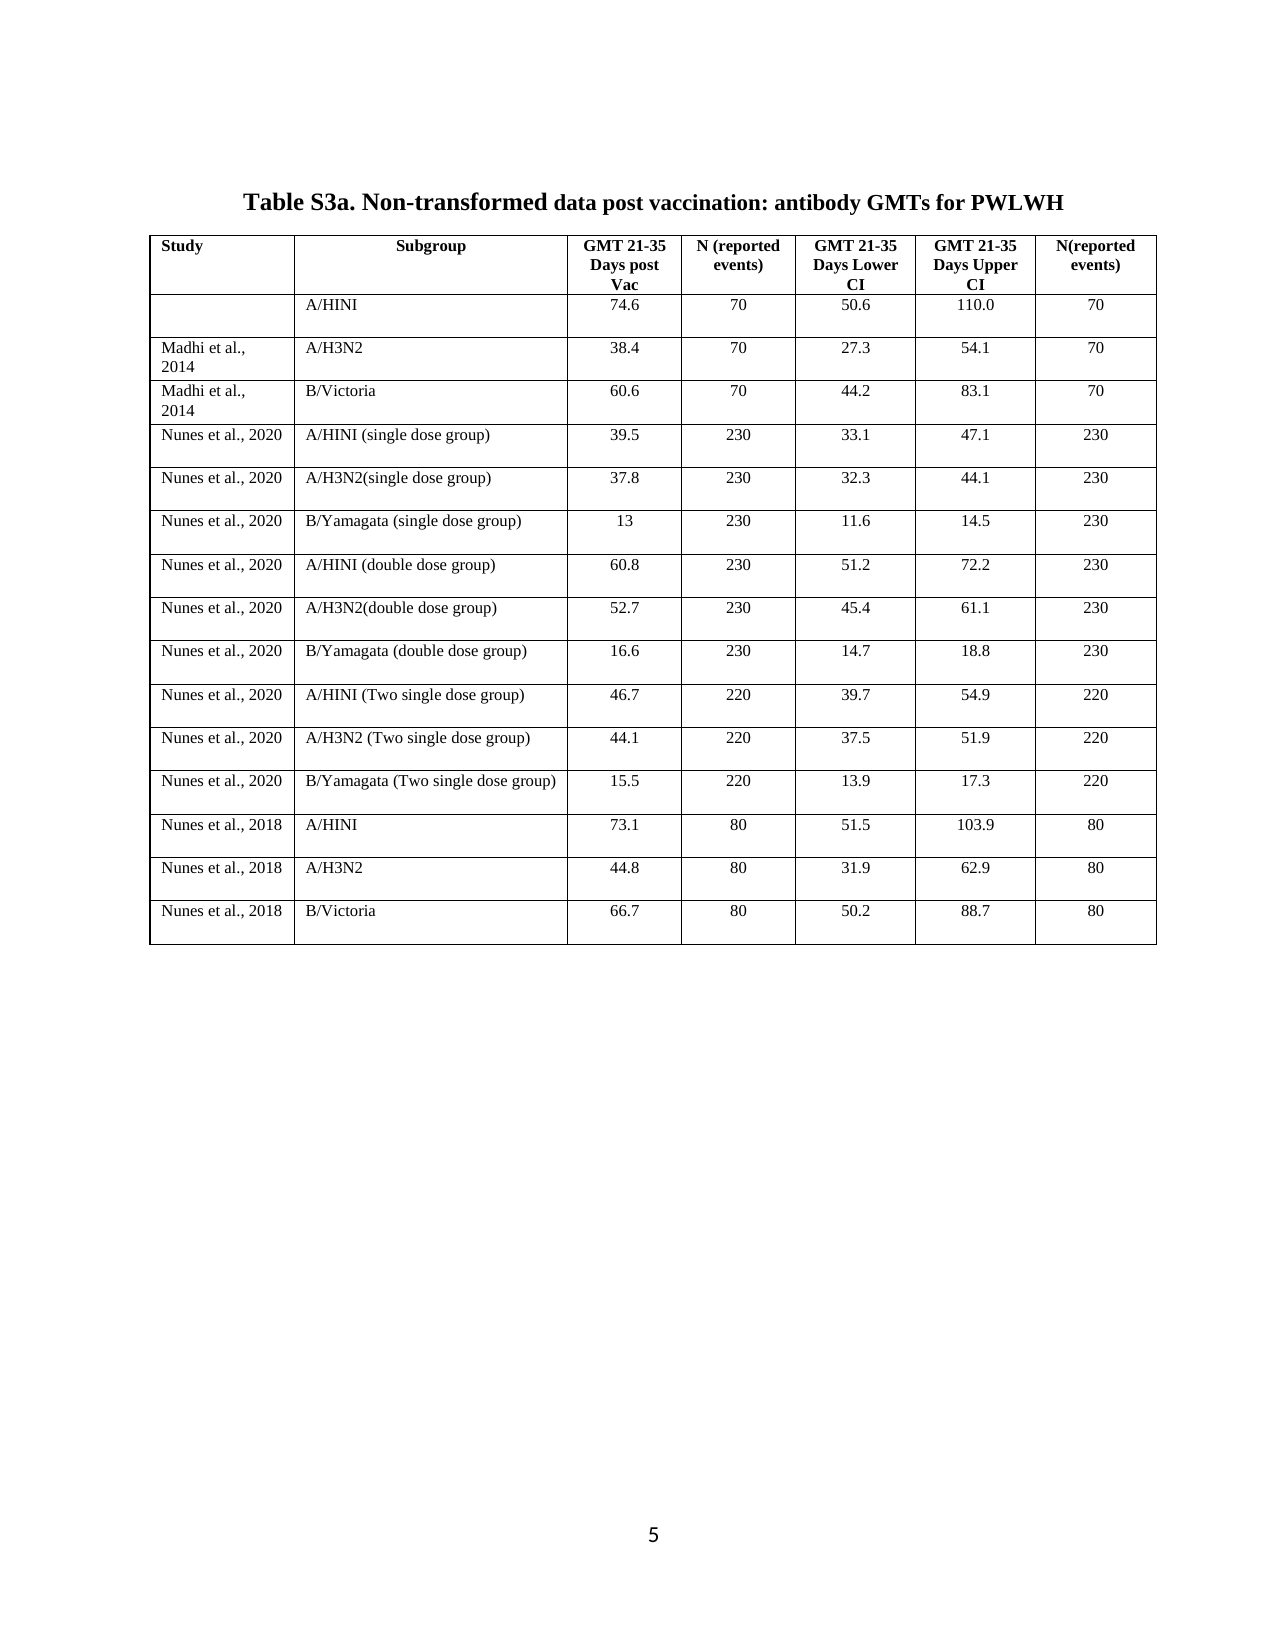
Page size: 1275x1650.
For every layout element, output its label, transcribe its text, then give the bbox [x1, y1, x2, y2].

table_cell [151, 295, 294, 337]
table_cell Nunes et al., 2020 [151, 685, 294, 727]
table_cell Nunes et al., 2020 [151, 598, 294, 640]
table_cell 88.7 [916, 901, 1035, 943]
table_cell 27.3 [796, 338, 915, 380]
table_cell 46.7 [568, 685, 681, 727]
table_cell 61.1 [916, 598, 1035, 640]
table_cell 54.9 [916, 685, 1035, 727]
table_cell 80 [682, 815, 795, 857]
table_cell Nunes et al., 2018 [151, 858, 294, 900]
table_cell 70 [682, 295, 795, 337]
table_cell 47.1 [916, 425, 1035, 467]
table_cell 14.7 [796, 641, 915, 683]
table_cell A/H3N2(double dose group) [295, 598, 567, 640]
table_cell 220 [1036, 771, 1156, 813]
text Table S3a. Non-transformed data post vaccination: antibody GMTs for PWLWH [106, 187, 1157, 216]
table_header GMT 21-35 Days Upper CI [916, 236, 1035, 293]
table_cell B/Victoria [295, 901, 567, 943]
table_cell A/H3N2 [295, 858, 567, 900]
table_cell 11.6 [796, 511, 915, 553]
table_cell 39.5 [568, 425, 681, 467]
table_cell 72.2 [916, 555, 1035, 597]
table_cell 103.9 [916, 815, 1035, 857]
table_cell 39.7 [796, 685, 915, 727]
table_cell Nunes et al., 2020 [151, 425, 294, 467]
table_cell A/HINI (single dose group) [295, 425, 567, 467]
table_cell Nunes et al., 2020 [151, 511, 294, 553]
table_cell 31.9 [796, 858, 915, 900]
table_cell A/HINI [295, 295, 567, 337]
table_cell 44.8 [568, 858, 681, 900]
table_cell 51.9 [916, 728, 1035, 770]
table_cell B/Victoria [295, 381, 567, 423]
table_cell 16.6 [568, 641, 681, 683]
table_cell 230 [682, 468, 795, 510]
table_cell 80 [1036, 815, 1156, 857]
table_cell 51.5 [796, 815, 915, 857]
table_cell 66.7 [568, 901, 681, 943]
table_cell Nunes et al., 2020 [151, 641, 294, 683]
table_cell 13.9 [796, 771, 915, 813]
table_cell A/H3N2 (Two single dose group) [295, 728, 567, 770]
table_cell A/HINI [295, 815, 567, 857]
table_cell 80 [1036, 858, 1156, 900]
table_cell 220 [682, 685, 795, 727]
table_cell 70 [1036, 338, 1156, 380]
table_cell 220 [682, 728, 795, 770]
table_cell 230 [1036, 511, 1156, 553]
table_header N(reported events) [1036, 236, 1156, 293]
table_cell 45.4 [796, 598, 915, 640]
table_header GMT 21-35 Days post Vac [568, 236, 681, 293]
table_cell A/HINI (double dose group) [295, 555, 567, 597]
table_cell A/H3N2 [295, 338, 567, 380]
table_cell 54.1 [916, 338, 1035, 380]
table_cell 83.1 [916, 381, 1035, 423]
table_cell 80 [682, 858, 795, 900]
table_cell 80 [1036, 901, 1156, 943]
table_cell 230 [1036, 468, 1156, 510]
table_cell 37.5 [796, 728, 915, 770]
table_cell 220 [682, 771, 795, 813]
table_cell 230 [682, 425, 795, 467]
table_cell 18.8 [916, 641, 1035, 683]
table_cell 230 [682, 555, 795, 597]
table_cell B/Yamagata (double dose group) [295, 641, 567, 683]
table_cell 73.1 [568, 815, 681, 857]
table_cell B/Yamagata (single dose group) [295, 511, 567, 553]
table_cell 230 [682, 511, 795, 553]
table_cell 33.1 [796, 425, 915, 467]
table_cell Nunes et al., 2018 [151, 901, 294, 943]
table_header Subgroup [295, 236, 567, 293]
table_cell 62.9 [916, 858, 1035, 900]
table_cell 17.3 [916, 771, 1035, 813]
table_cell 60.6 [568, 381, 681, 423]
table_cell 74.6 [568, 295, 681, 337]
table_cell 220 [1036, 728, 1156, 770]
table_cell 230 [1036, 598, 1156, 640]
table_cell 50.6 [796, 295, 915, 337]
table_cell 52.7 [568, 598, 681, 640]
table_cell Nunes et al., 2020 [151, 771, 294, 813]
table_cell Nunes et al., 2018 [151, 815, 294, 857]
table_cell 220 [1036, 685, 1156, 727]
table_cell 37.8 [568, 468, 681, 510]
table_header N (reported events) [682, 236, 795, 293]
table_cell 230 [1036, 641, 1156, 683]
table_cell 110.0 [916, 295, 1035, 337]
table_cell B/Yamagata (Two single dose group) [295, 771, 567, 813]
table_cell Madhi et al., 2014 [151, 338, 294, 380]
table_cell 44.2 [796, 381, 915, 423]
table_cell 70 [682, 381, 795, 423]
table_cell 38.4 [568, 338, 681, 380]
table_cell 70 [682, 338, 795, 380]
table_cell Nunes et al., 2020 [151, 728, 294, 770]
table_cell 230 [1036, 425, 1156, 467]
table_cell 70 [1036, 381, 1156, 423]
table_cell Nunes et al., 2020 [151, 555, 294, 597]
table_cell 44.1 [568, 728, 681, 770]
table_cell 230 [1036, 555, 1156, 597]
table_cell 230 [682, 598, 795, 640]
table_cell 32.3 [796, 468, 915, 510]
table_header GMT 21-35 Days Lower CI [796, 236, 915, 293]
table_cell 14.5 [916, 511, 1035, 553]
table_cell 230 [682, 641, 795, 683]
table_cell 70 [1036, 295, 1156, 337]
table_cell Madhi et al., 2014 [151, 381, 294, 423]
table_header Study [151, 236, 294, 293]
table_cell 15.5 [568, 771, 681, 813]
table_cell 51.2 [796, 555, 915, 597]
table_cell A/HINI (Two single dose group) [295, 685, 567, 727]
table_cell 80 [682, 901, 795, 943]
table_cell Nunes et al., 2020 [151, 468, 294, 510]
table_cell A/H3N2(single dose group) [295, 468, 567, 510]
table_cell 50.2 [796, 901, 915, 943]
table_cell 44.1 [916, 468, 1035, 510]
table_cell 60.8 [568, 555, 681, 597]
table_cell 13 [568, 511, 681, 553]
